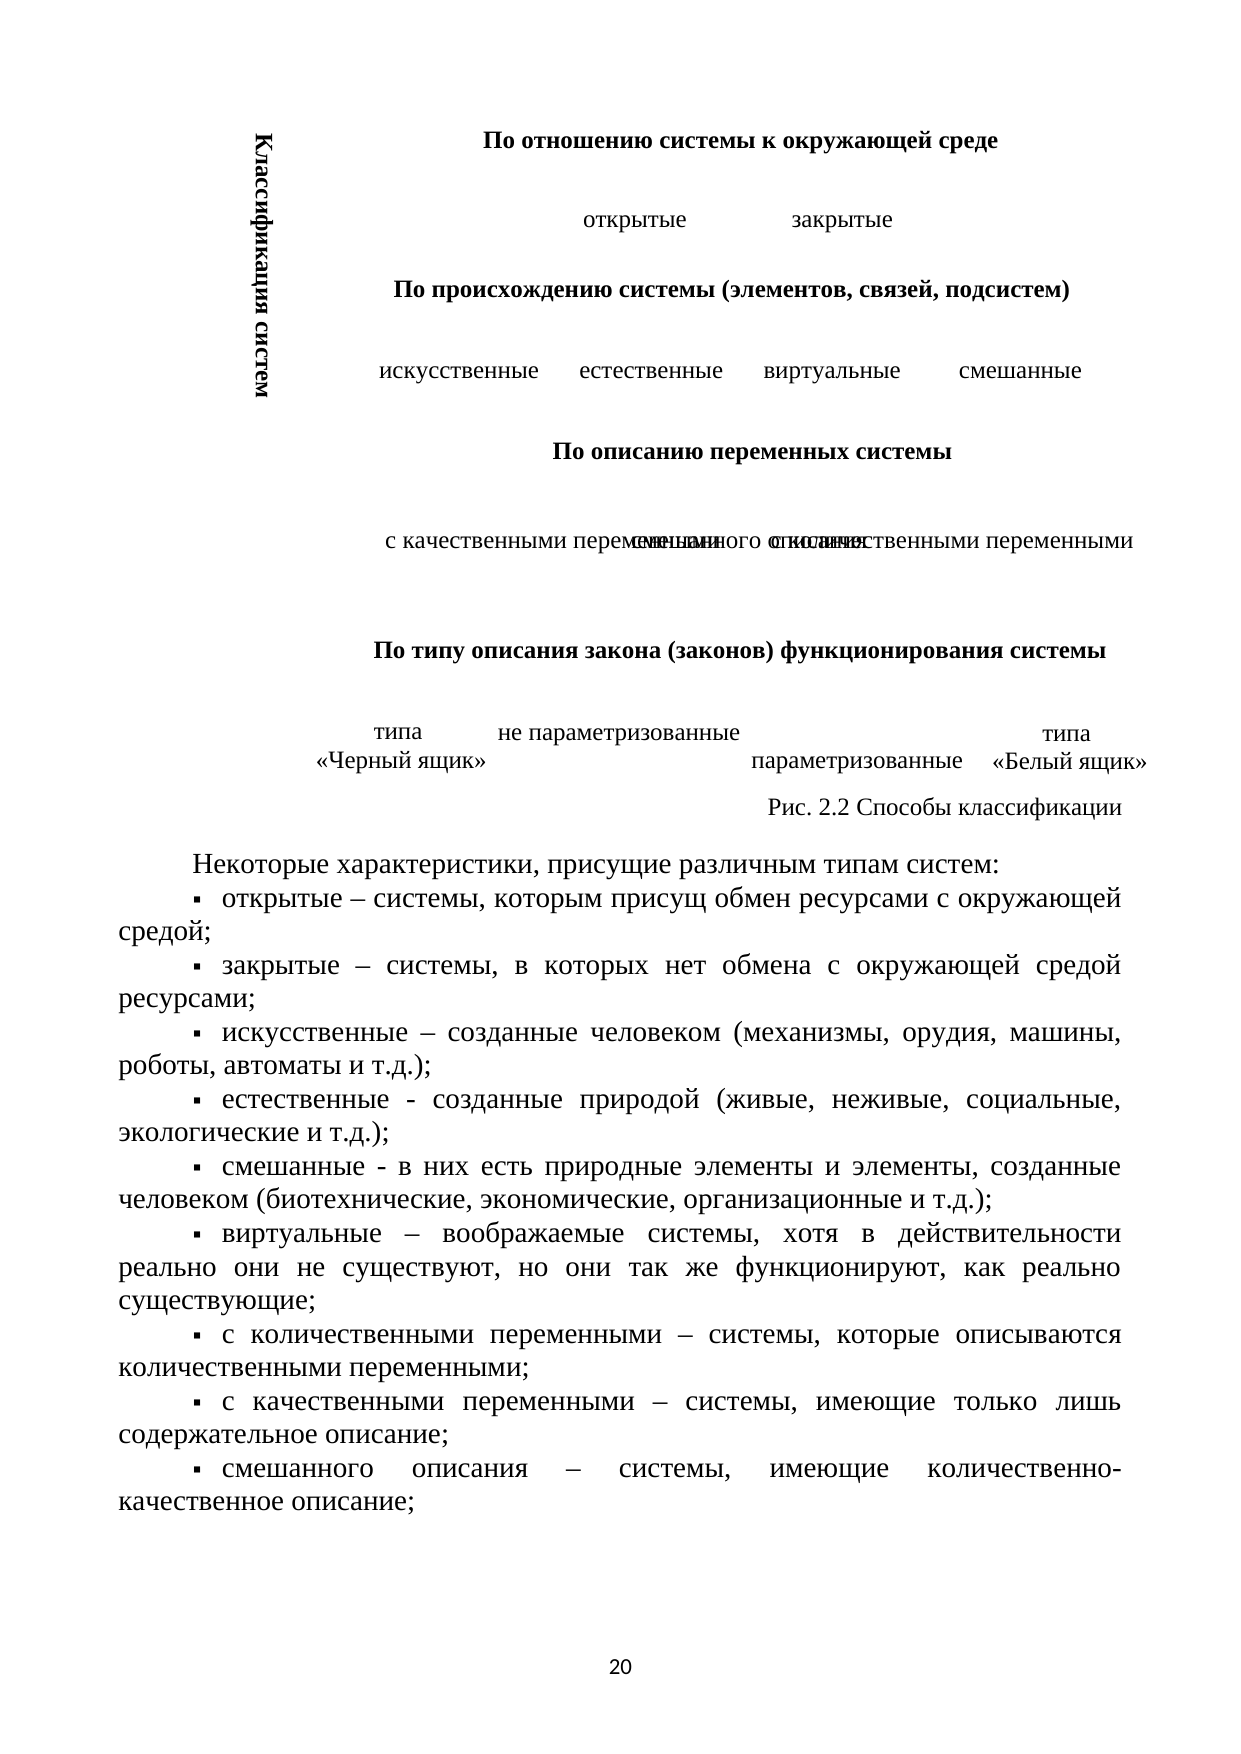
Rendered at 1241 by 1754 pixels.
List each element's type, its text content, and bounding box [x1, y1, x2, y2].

list смешанные - в них есть природные элементы и элементы, созданные человеком (биотехнические, экономические, организационные и т.д.); [118, 1148, 1122, 1215]
list естественные - созданные природой (живые, неживые, социальные, экологические и т.д.); [118, 1081, 1122, 1148]
list смешанного описания – системы, имеющие количественно-качественное описание; [118, 1450, 1122, 1517]
list открытые – системы, которым присущ обмен ресурсами с окружающей средой; [118, 880, 1122, 947]
list с качественными переменными – системы, имеющие только лишь содержательное описание; [118, 1383, 1122, 1450]
text Рис. 2.2 Способы классификации [118, 792, 1122, 821]
list закрытые – системы, в которых нет обмена с окружающей средой ресурсами; [118, 947, 1122, 1014]
list искусственные – созданные человеком (механизмы, орудия, машины, роботы, автоматы и т.д.); [118, 1014, 1122, 1081]
text Некоторые характеристики, присущие различным типам систем: [118, 846, 1122, 880]
list виртуальные – воображаемые системы, хотя в действительности реально они не существуют, но они так же функционируют, как реально существующие; [118, 1215, 1122, 1316]
list с количественными переменными – системы, которые описываются количественными переменными; [118, 1316, 1122, 1383]
